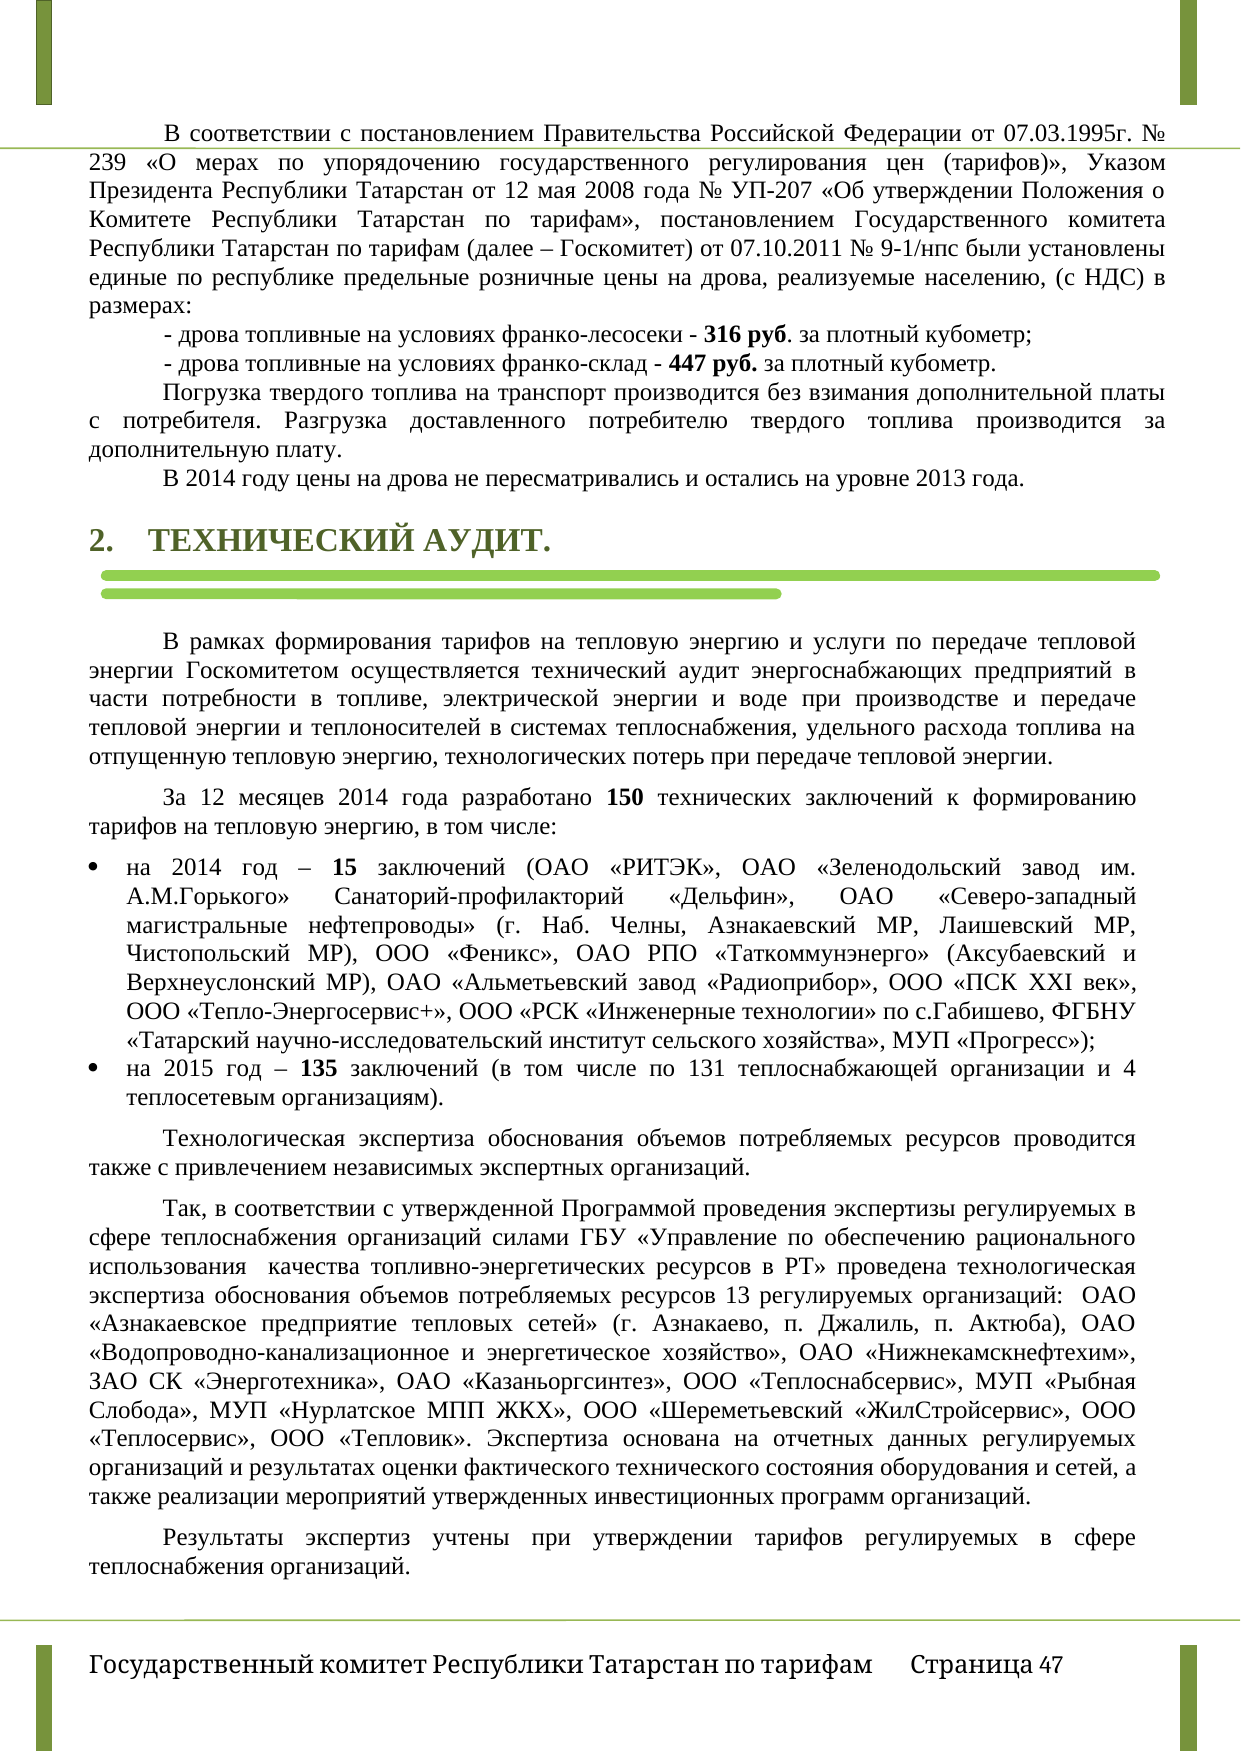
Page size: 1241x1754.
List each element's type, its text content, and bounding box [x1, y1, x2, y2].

text В 2014 году цены на дрова не пересматривались и остались на уровне 2013 года. [89, 463, 1166, 492]
text В рамках формирования тарифов на тепловую энергию и услуги по передаче тепловой энергии Госкомитетом осуществляется технический аудит энергоснабжающих предприятий в части потребности в топливе, электрической энергии и воде при производстве и передаче тепловой энергии и теплоносителей в системах теплоснабжения, удельного расхода топлива на отпущенную тепловую энергию, технологических потерь при передаче тепловой энергии. [89, 626, 1137, 770]
text Погрузка твердого топлива на транспорт производится без взимания дополнительной платы с потребителя. Разгрузка доставленного потребителю твердого топлива производится за дополнительную плату. [89, 377, 1166, 463]
text Технологическая экспертиза обоснования объемов потребляемых ресурсов проводится также с привлечением независимых экспертных организаций. [89, 1123, 1137, 1181]
text - дрова топливные на условиях франко-лесосеки - 316 руб. за плотный кубометр; [89, 319, 1166, 348]
text В соответствии с постановлением Правительства Российской Федерации от 07.03.1995г. № 239 «О мерах по упорядочению государственного регулирования цен (тарифов)», Указом Президента Республики Татарстан от 12 мая 2008 года № УП-207 «Об утверждении Положения о Комитете Республики Татарстан по тарифам», постановлением Государственного комитета Республики Татарстан по тарифам (далее – Госкомитет) от 07.10.2011 № 9-1/нпс были установлены единые по республике предельные розничные цены на дрова, реализуемые населению, (с НДС) в размерах: [89, 118, 1166, 319]
list на 2015 год – 135 заключений (в том числе по 131 теплоснабжающей организации и 4 теплосетевым организациям). [89, 1053, 1137, 1111]
list на 2014 год – 15 заключений (ОАО «РИТЭК», ОАО «Зеленодольский завод им. А.М.Горького» Санаторий-профилакторий «Дельфин», ОАО «Северо-западный магистральные нефтепроводы» (г. Наб. Челны, Азнакаевский МР, Лаишевский МР, Чистопольский МР), ООО «Феникс», ОАО РПО «Таткоммунэнерго» (Аксубаевский и Верхнеуслонский МР), ОАО «Альметьевский завод «Радиоприбор», ООО «ПСК XXI век», ООО «Тепло-Энергосервис+», ООО «РСК «Инженерные технологии» по с.Габишево, ФГБНУ «Татарский научно-исследовательский институт сельского хозяйства», МУП «Прогресс»); [89, 852, 1137, 1053]
text За 12 месяцев 2014 года разработано 150 технических заключений к формированию тарифов на тепловую энергию, в том числе: [89, 782, 1137, 840]
text Результаты экспертиз учтены при утверждении тарифов регулируемых в сфере теплоснабжения организаций. [89, 1522, 1137, 1580]
text Так, в соответствии с утвержденной Программой проведения экспертизы регулируемых в сфере теплоснабжения организаций силами ГБУ «Управление по обеспечению рационального использования качества топливно-энергетических ресурсов в РТ» проведена технологическая экспертиза обоснования объемов потребляемых ресурсов 13 регулируемых организаций: ОАО «Азнакаевское предприятие тепловых сетей» (г. Азнакаево, п. Джалиль, п. Актюба), ОАО «Водопроводно-канализационное и энергетическое хозяйство», ОАО «Нижнекамскнефтехим», ЗАО СК «Энерготехника», ОАО «Казаньоргсинтез», ООО «Теплоснабсервис», МУП «Рыбная Слобода», МУП «Нурлатское МПП ЖКХ», ООО «Шереметьевский «ЖилСтройсервис», ООО «Теплосервис», ООО «Тепловик». Экспертиза основана на отчетных данных регулируемых организаций и результатах оценки фактического технического состояния оборудования и сетей, а также реализации мероприятий утвержденных инвестиционных программ организаций. [89, 1193, 1137, 1510]
list ТЕХНИЧЕСКИЙ АУДИТ. [89, 521, 1137, 559]
text - дрова топливные на условиях франко-склад - 447 руб. за плотный кубометр. [89, 348, 1166, 377]
